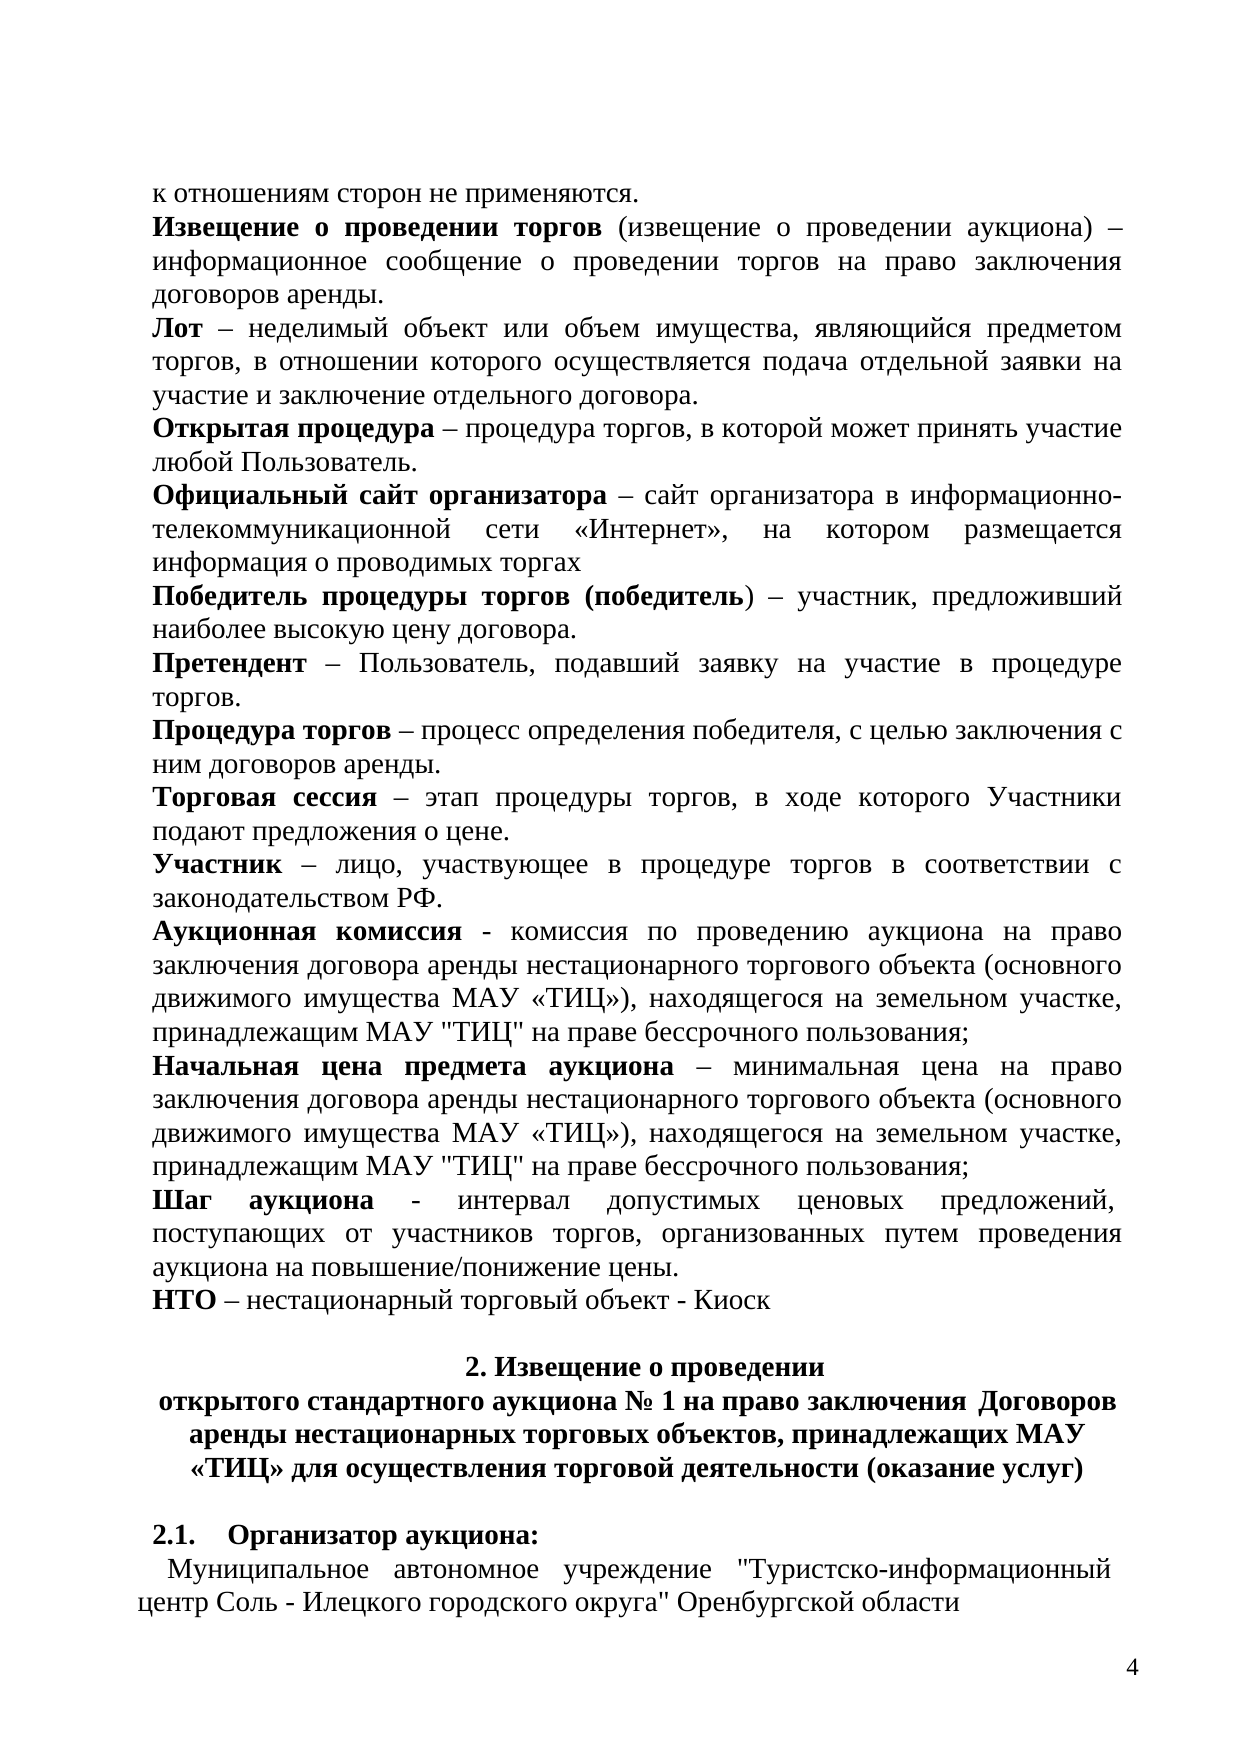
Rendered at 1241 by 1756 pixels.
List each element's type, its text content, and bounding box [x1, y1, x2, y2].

text Шаг аукциона - интервал допустимых ценовых предложений, поступающих от участников торгов, организованных путем проведения аукциона на повышение/понижение цены. [152, 1182, 1123, 1282]
text Претендент – Пользователь, подавший заявку на участие в процедуре торгов. [152, 645, 1123, 712]
text Аукционная комиссия - комиссия по проведению аукциона на право заключения договора аренды нестационарного торгового объекта (основного движимого имущества МАУ «ТИЦ»), находящегося на земельном участке, принадлежащим МАУ "ТИЦ" на праве бессрочного пользования; [152, 913, 1123, 1048]
text Открытая процедура – процедура торгов, в которой может принять участие любой Пользователь. [152, 410, 1123, 477]
list Организатор аукциона: [152, 1517, 1123, 1551]
text Лот – неделимый объект или объем имущества, являющийся предметом торгов, в отношении которого осуществляется подача отдельной заявки на участие и заключение отдельного договора. [152, 310, 1123, 410]
text Победитель процедуры торгов (победитель) – участник, предложивший наиболее высокую цену договора. [152, 578, 1123, 645]
text 2. Извещение о проведении [137, 1349, 1123, 1383]
text Официальный сайт организатора – сайт организатора в информационно- телекоммуникационной сети «Интернет», на котором размещается информация о проводимых торгах [152, 477, 1123, 578]
text Торговая сессия – этап процедуры торгов, в ходе которого Участники подают предложения о цене. [152, 779, 1123, 846]
text Процедура торгов – процесс определения победителя, с целью заключения с ним договоров аренды. [152, 712, 1123, 779]
text Муниципальное автономное учреждение "Туристско-информационный центр Соль - Илецкого городского округа" Оренбургской области [137, 1551, 1111, 1618]
text Начальная цена предмета аукциона – минимальная цена на право заключения договора аренды нестационарного торгового объекта (основного движимого имущества МАУ «ТИЦ»), находящегося на земельном участке, принадлежащим МАУ "ТИЦ" на праве бессрочного пользования; [152, 1048, 1123, 1182]
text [152, 176, 1123, 209]
text Извещение о проведении торгов (извещение о проведении аукциона) – информационное сообщение о проведении торгов на право заключения договоров аренды. [152, 209, 1123, 310]
text НТО – нестационарный торговый объект - Киоск [152, 1282, 1123, 1316]
text Участник – лицо, участвующее в процедуре торгов в соответствии с законодательством РФ. [152, 846, 1123, 913]
text открытого стандартного аукциона № 1 на право заключения Договоров аренды нестационарных торговых объектов, принадлежащих МАУ «ТИЦ» для осуществления торговой деятельности (оказание услуг) [152, 1383, 1123, 1484]
